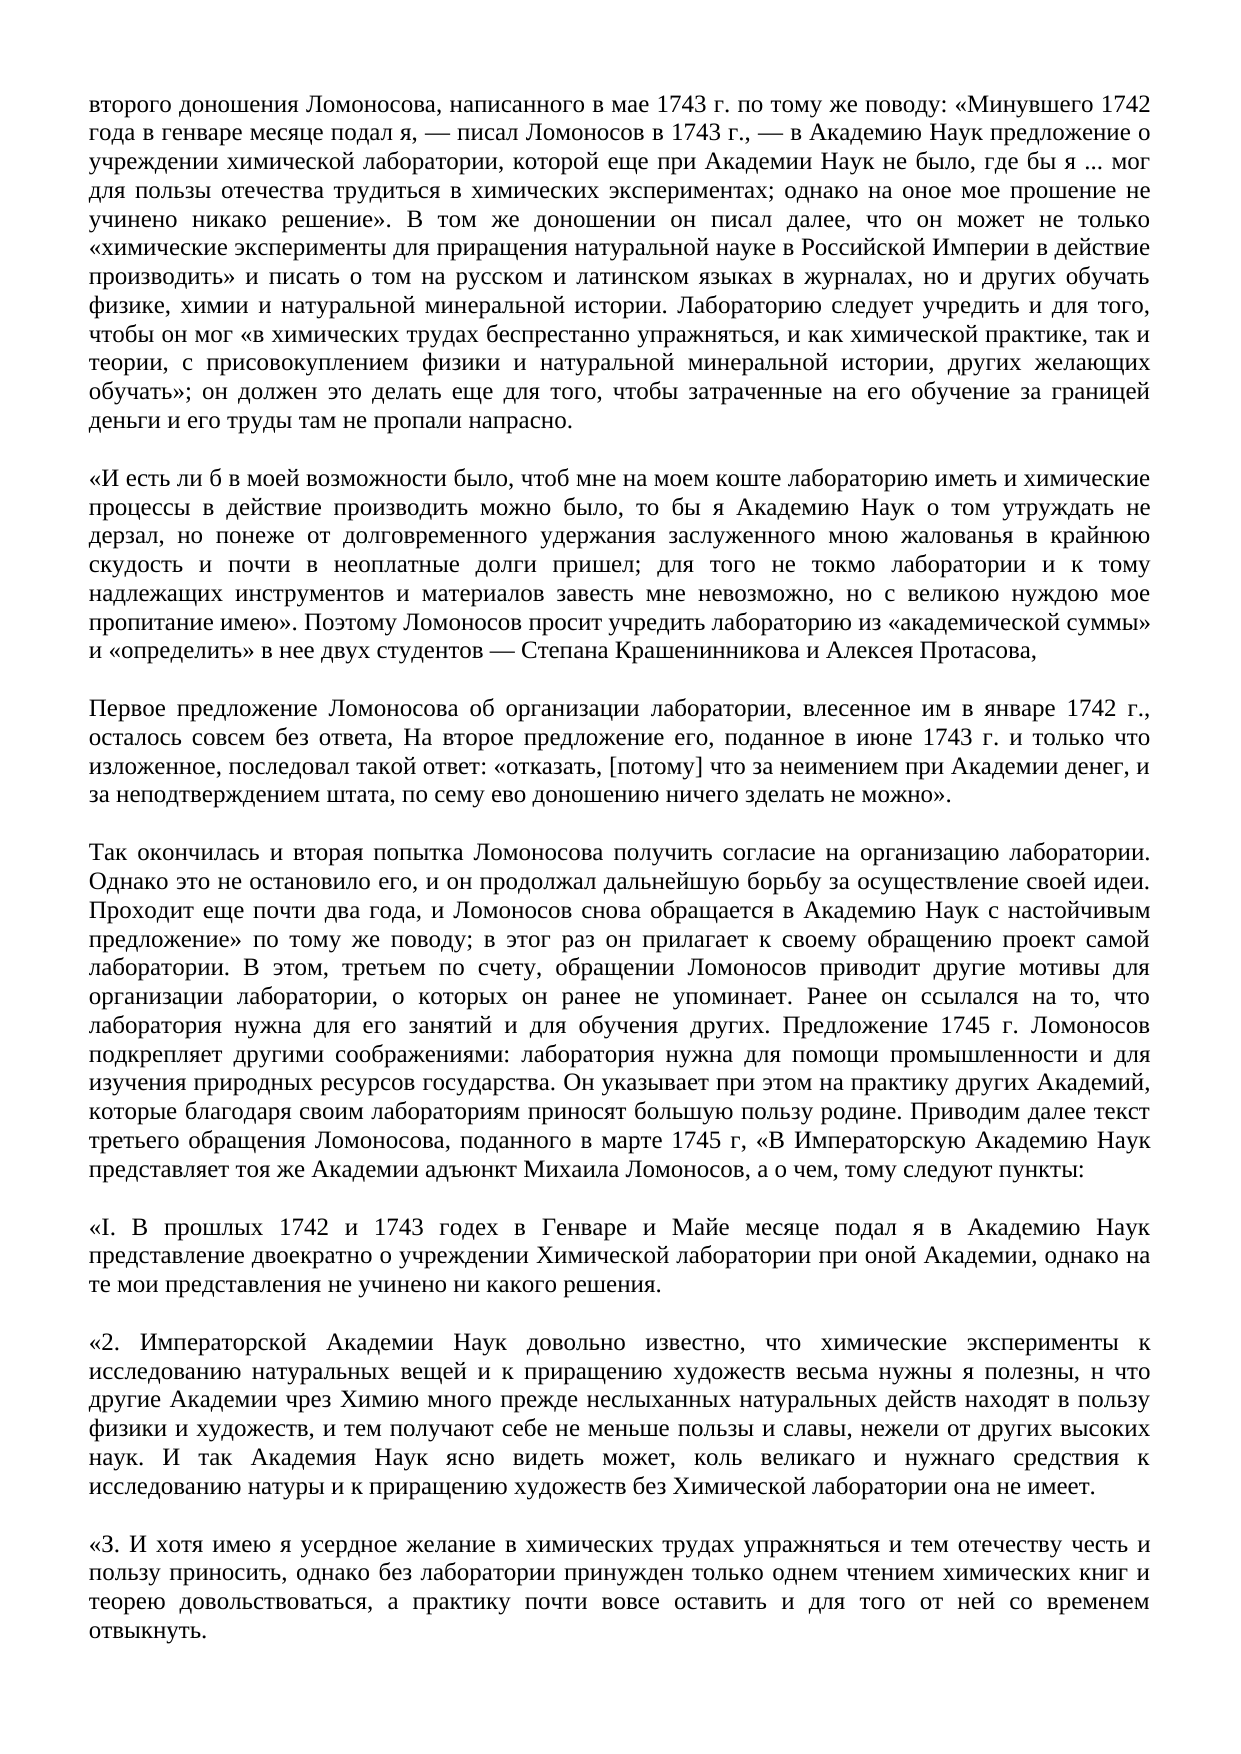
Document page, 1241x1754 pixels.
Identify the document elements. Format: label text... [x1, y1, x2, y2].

text Первое предложение Ломоносова об организации лаборатории, влесенное им в январе 1742 г., осталось совсем без ответа, На второе предложение его, поданное в июне 1743 г. и только что изложенное, последовал такой ответ: «отказать, [потому] что за неимением при Академии денег, и за неподтверждением штата, по сему ево доношению ничего зделать не можно». [89, 693, 1152, 808]
text «2. Императорской Академии Наук довольно известно, что химические эксперименты к исследованию натуральных вещей и к приращению художеств весьма нужны я полезны, н что другие Академии чрез Химию много прежде неслыханных натуральных действ находят в пользу физики и художеств, и тем получают себе не меньше пользы и славы, нежели от других высоких наук. И так Академия Наук ясно видеть может, коль великаго и нужнаго средствия к исследованию натуры и к приращению художеств без Химической лаборатории она не имеет. [89, 1327, 1152, 1499]
text «И есть ли б в моей возможности было, чтоб мне на моем коште лабораторию иметь и химические процессы в действие производить можно было, то бы я Академию Наук о том утруждать не дерзал, но понеже от долговременного удержания заслуженного мною жалованья в крайнюю скудость и почти в неоплатные долги пришел; для того не токмо лаборатории и к тому надлежащих инструментов и материалов завесть мне невозможно, но с великою нуждою мое пропитание имею». Поэтому Ломоносов просит учредить лабораторию из «академической суммы» и «определить» в нее двух студентов — Степана Крашенинникова и Алексея Протасова, [89, 463, 1152, 664]
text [89, 89, 1152, 434]
text «I. В прошлых 1742 и 1743 годех в Генваре и Майе месяце подал я в Академию Наук представление двоекратно о учреждении Химической лаборатории при оной Академии, однако на те мои представления не учинено ни какого решения. [89, 1212, 1152, 1298]
text Так окончилась и вторая попытка Ломоносова получить согласие на организацию лаборатории. Однако это не остановило его, и он продолжал дальнейшую борьбу за осуществление своей идеи. Проходит еще почти два года, и Ломоносов снова обращается в Академию Наук с настойчивым предложение» по тому же поводу; в этог раз он прилагает к своему обращению проект самой лаборатории. В этом, третьем по счету, обращении Ломоносов приводит другие мотивы для организации лаборатории, о которых он ранее не упоминает. Ранее он ссылался на то, что лаборатория нужна для его занятий и для обучения других. Предложение 1745 г. Ломоносов подкрепляет другими соображениями: лаборатория нужна для помощи промышленности и для изучения природных ресурсов государства. Он указывает при этом на практику других Академий, которые благодаря своим лабораториям приносят большую пользу родине. Приводим далее текст третьего обращения Ломоносова, поданного в марте 1745 г, «В Императорскую Академию Наук представляет тоя же Академии адъюнкт Михаила Ломоносов, а о чем, тому следуют пункты: [89, 837, 1152, 1182]
text «З. И хотя имею я усердное желание в химических трудах упражняться и тем отечеству честь и пользу приносить, однако без лаборатории принужден только однем чтением химических книг и теорею довольствоваться, а практику почти вовсе оставить и для того от ней со временем отвыкнуть. [89, 1529, 1152, 1644]
